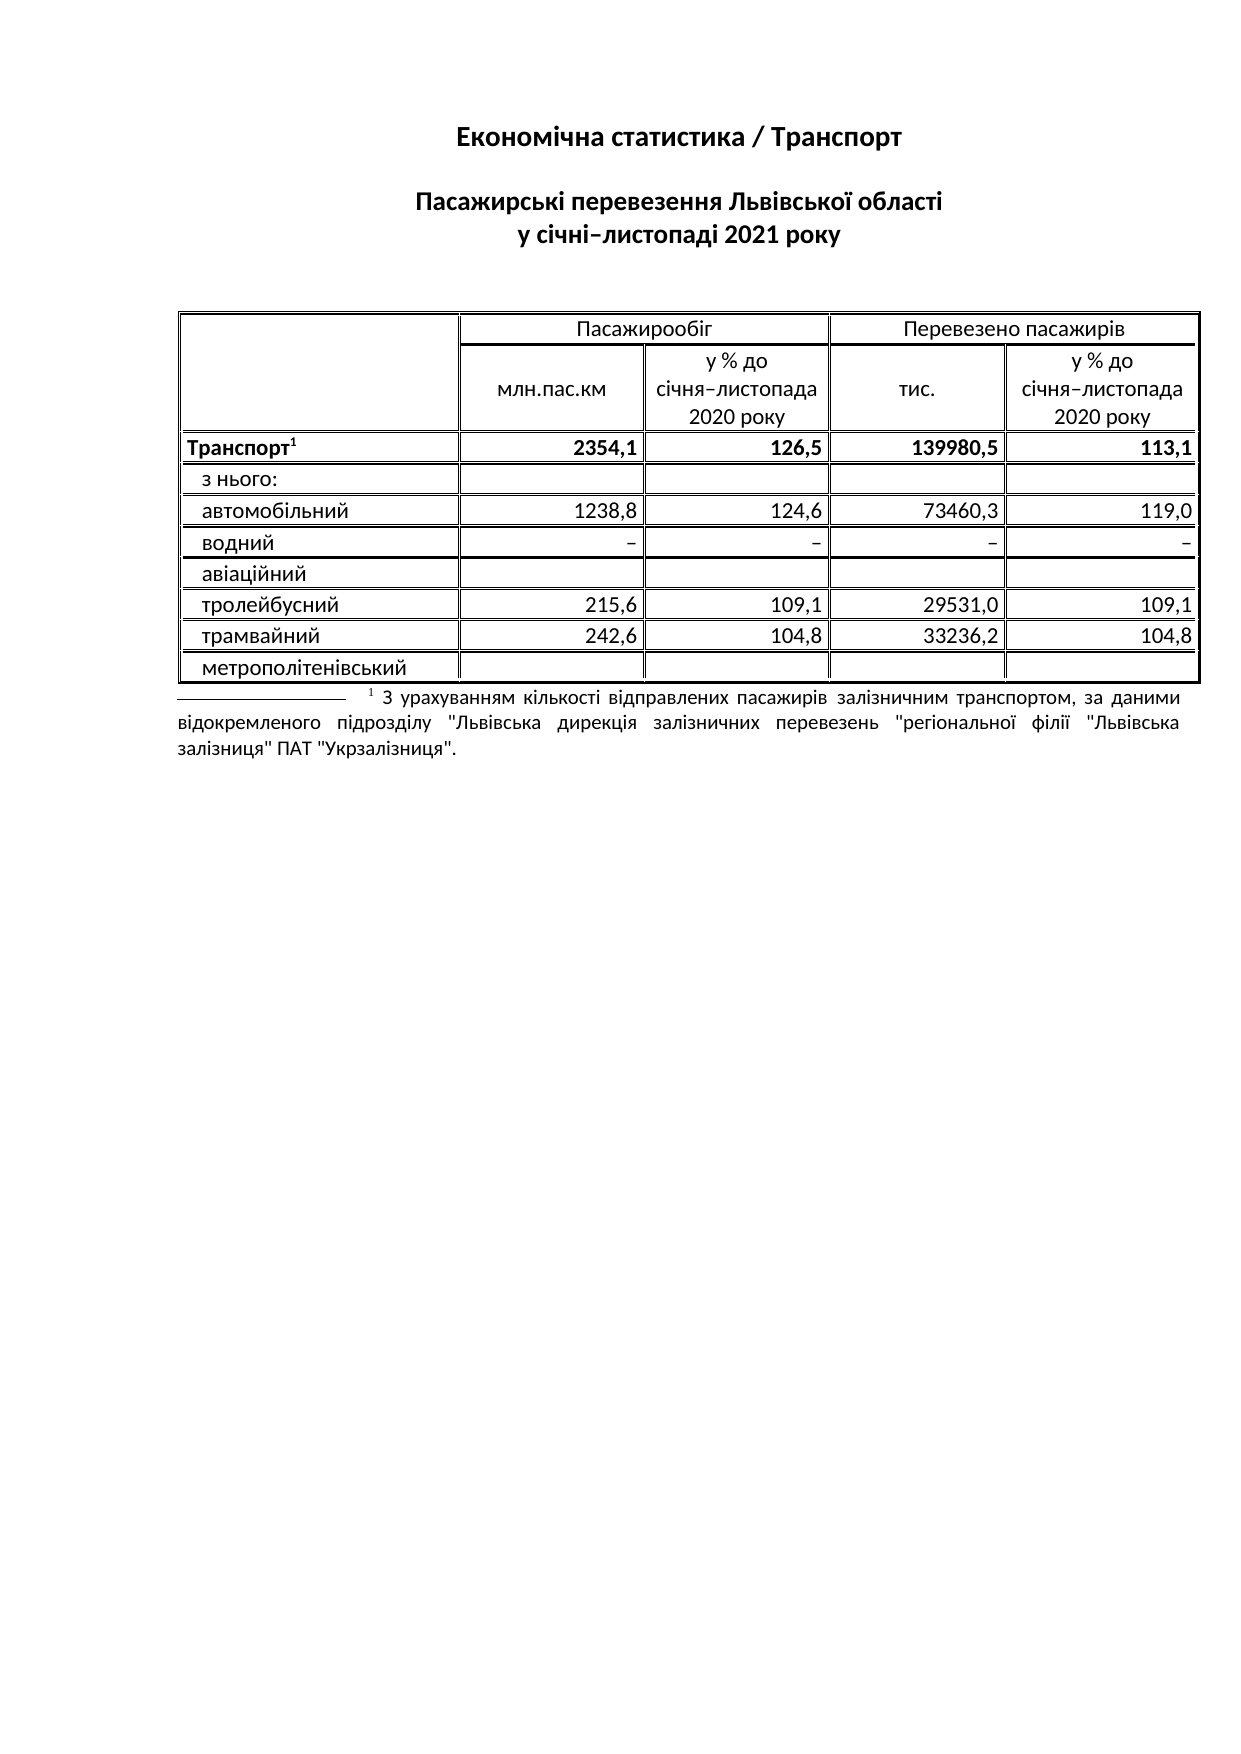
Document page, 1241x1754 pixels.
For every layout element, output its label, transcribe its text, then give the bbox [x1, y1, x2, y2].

table_cell [831, 465, 1004, 493]
table_cell трамвайний [181, 618, 458, 649]
table_cell – [1007, 556, 1199, 587]
table_cell водний [180, 524, 459, 556]
table_cell 33236,2 [831, 621, 1004, 649]
table_cell млн.пас.км [461, 346, 643, 430]
table_cell [461, 465, 643, 493]
table_cell 119,0 [1007, 493, 1198, 524]
table_cell Транспорт1 [181, 430, 458, 461]
table_cell автомобільний [181, 493, 458, 524]
text 1 З урахуванням кількості відправлених пасажирів залізничним транспортом, за даними відокремленого підрозділу "Львівська дирекція залізничних перевезень "регіональної філії "Львівська залізниця" ПАТ "Укрзалізниця". [177, 684, 1181, 760]
table_cell 113,1 [1007, 430, 1198, 461]
text у січні–листопаді 2021 року [177, 217, 1181, 250]
table_cell 139980,5 [831, 433, 1004, 461]
table_cell – [461, 528, 643, 556]
table_cell – [459, 649, 644, 681]
table_cell 126,5 [646, 433, 828, 461]
table_cell – [1005, 524, 1199, 556]
table_cell – [461, 559, 643, 587]
table_cell – [831, 528, 1004, 556]
text Пасажирські перевезення Львівської області [177, 184, 1181, 217]
table_cell у % до січня–листопада 2020 року [1007, 343, 1198, 430]
table_cell у % до січня–листопада 2020 року [646, 346, 828, 430]
table_cell тис. [831, 346, 1004, 430]
table_cell [646, 465, 828, 493]
table_cell 109,1 [646, 590, 828, 618]
table_cell – [646, 528, 828, 556]
text Економічна статистика / Транспорт [177, 118, 1181, 154]
table_header [181, 315, 459, 430]
table_cell 104,8 [1007, 618, 1198, 649]
table_cell метрополітенівський [180, 649, 459, 681]
table_cell – [1005, 649, 1199, 681]
table_cell 2354,1 [461, 433, 643, 461]
table_cell 73460,3 [831, 496, 1004, 524]
table_cell [1007, 461, 1198, 493]
table_cell – [646, 559, 828, 587]
table_cell 242,6 [461, 621, 643, 649]
table_cell з нього: [181, 461, 458, 493]
table_cell – [831, 559, 1004, 587]
table_header Перевезено пасажирів [829, 312, 1199, 343]
table_cell 104,8 [646, 621, 828, 649]
table_cell 29531,0 [831, 590, 1004, 618]
table_cell 109,1 [1007, 587, 1198, 618]
table_cell – [644, 649, 829, 681]
table_cell 124,6 [646, 496, 828, 524]
table_cell тролейбусний [181, 587, 458, 618]
table_cell 1238,8 [461, 496, 643, 524]
table_cell – [829, 649, 1005, 681]
table_cell авіаційний [180, 556, 458, 587]
table_cell 215,6 [461, 590, 643, 618]
table_header Пасажирообіг [459, 312, 829, 343]
